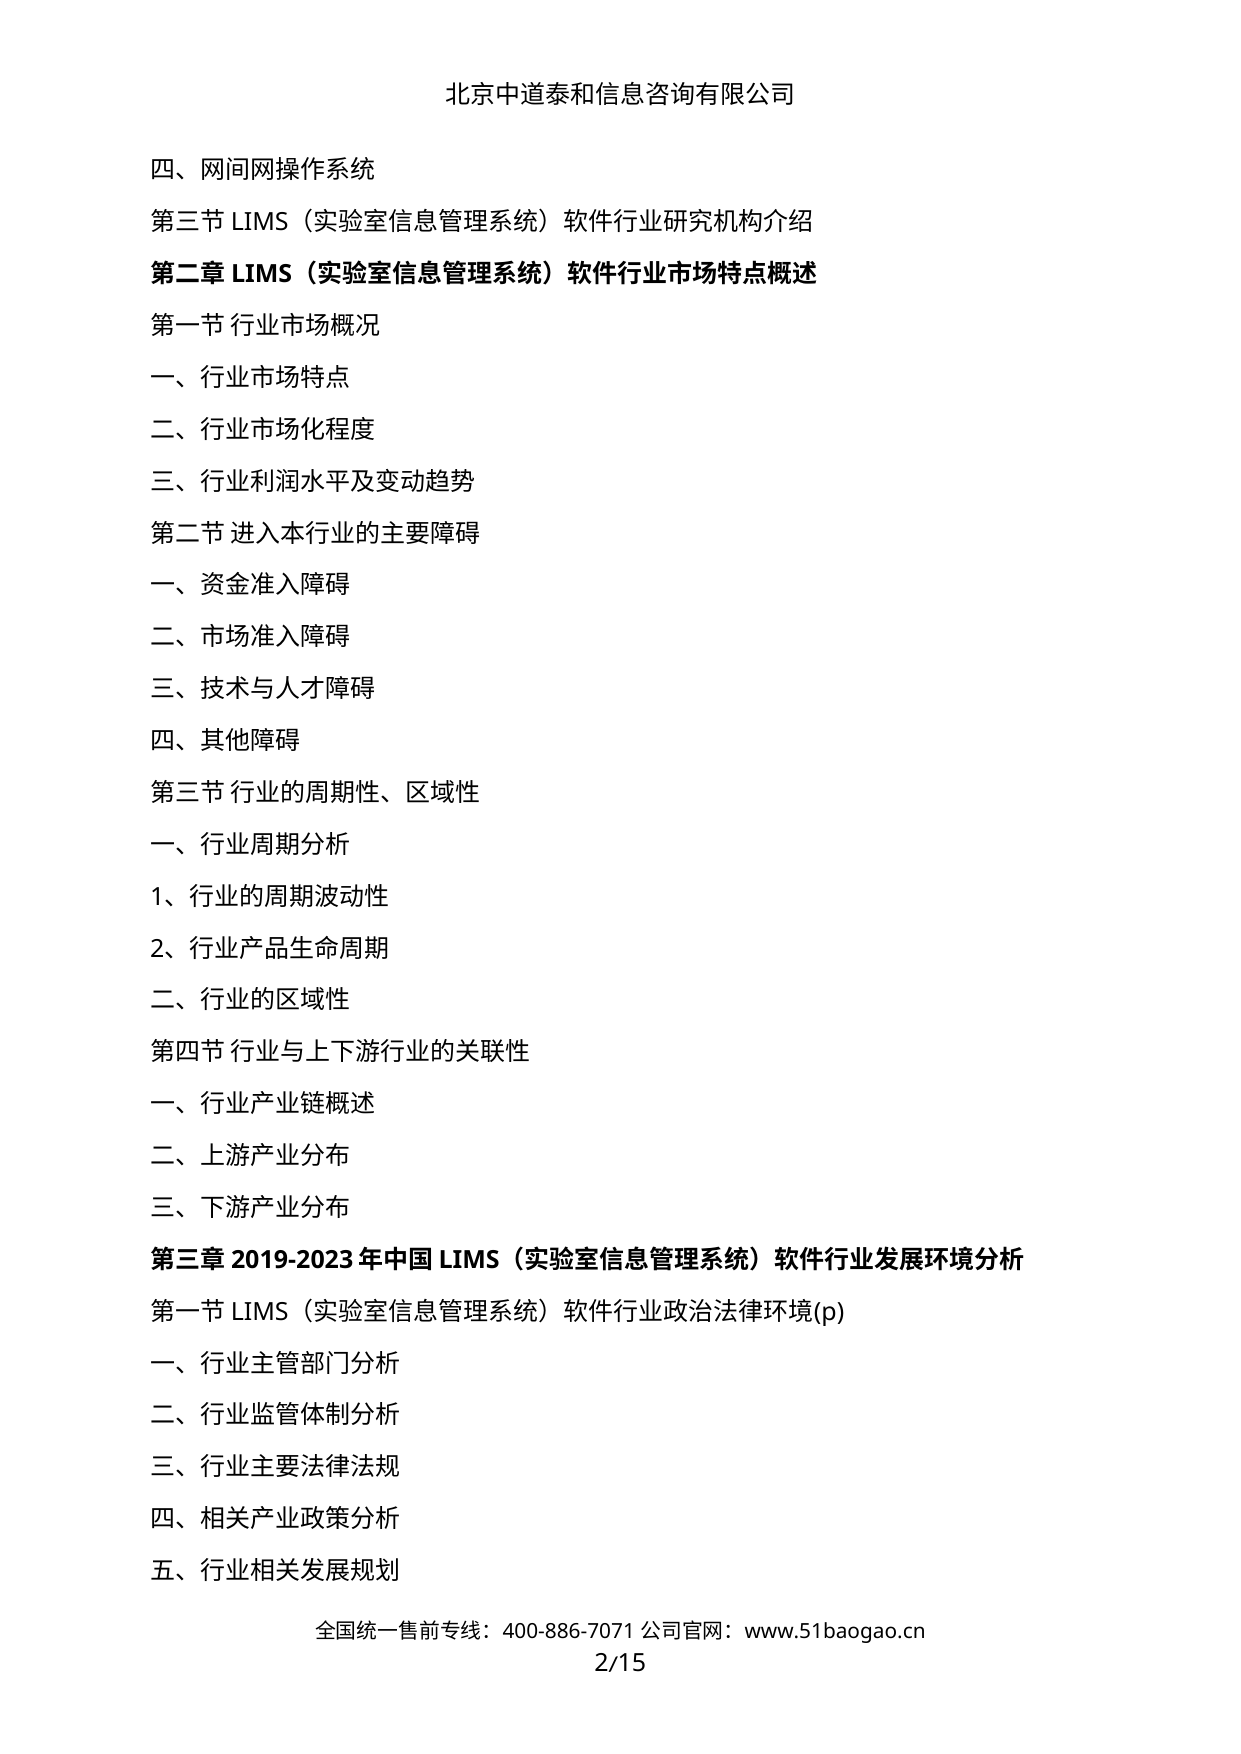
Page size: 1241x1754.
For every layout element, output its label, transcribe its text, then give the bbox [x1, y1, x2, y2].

text 三、下游产业分布 [150, 1187, 1090, 1224]
text 第一节 行业市场概况 [150, 306, 1090, 342]
text 1、行业的周期波动性 [150, 876, 1090, 912]
text 第三节 行业的周期性、区域性 [150, 772, 1090, 809]
text 第四节 行业与上下游行业的关联性 [150, 1032, 1090, 1068]
text 一、行业市场特点 [150, 357, 1090, 394]
text 五、行业相关发展规划 [150, 1551, 1090, 1587]
text 一、行业主管部门分析 [150, 1343, 1090, 1379]
text 二、上游产业分布 [150, 1136, 1090, 1172]
text 第一节 LIMS（实验室信息管理系统）软件行业政治法律环境(p) [150, 1291, 1090, 1327]
text 第三节 LIMS（实验室信息管理系统）软件行业研究机构介绍 [150, 202, 1090, 238]
text 一、行业周期分析 [150, 824, 1090, 861]
text 一、资金准入障碍 [150, 565, 1090, 601]
text 三、技术与人才障碍 [150, 669, 1090, 705]
text 二、行业市场化程度 [150, 409, 1090, 446]
text 三、行业主要法律法规 [150, 1447, 1090, 1483]
text 二、行业监管体制分析 [150, 1395, 1090, 1431]
text 第三章 2019-2023年中国LIMS（实验室信息管理系统）软件行业发展环境分析 [150, 1239, 1090, 1276]
text 二、市场准入障碍 [150, 617, 1090, 653]
text 四、网间网操作系统 [150, 150, 1090, 186]
text 四、其他障碍 [150, 721, 1090, 757]
text 一、行业产业链概述 [150, 1084, 1090, 1120]
text 三、行业利润水平及变动趋势 [150, 461, 1090, 497]
text 四、相关产业政策分析 [150, 1499, 1090, 1535]
text 二、行业的区域性 [150, 980, 1090, 1016]
text 第二节 进入本行业的主要障碍 [150, 513, 1090, 549]
text 第二章 LIMS（实验室信息管理系统）软件行业市场特点概述 [150, 254, 1090, 290]
text 2、行业产品生命周期 [150, 928, 1090, 964]
